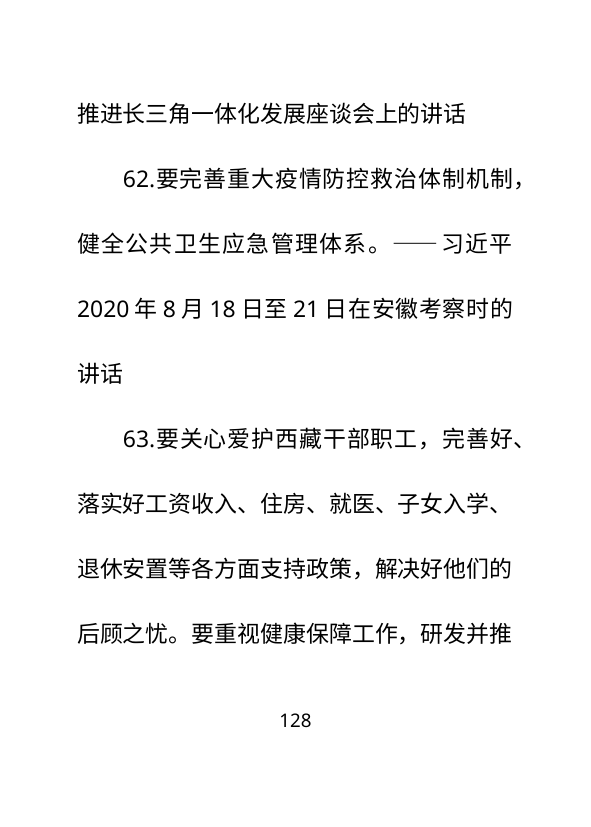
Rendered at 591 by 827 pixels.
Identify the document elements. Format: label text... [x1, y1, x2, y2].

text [77, 405, 514, 665]
text 62.要完善重大疫情防控救治体制机制，健全公共卫生应急管理体系。——习近平2020年8月18日至21日在安徽考察时的讲话 [77, 145, 514, 405]
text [77, 80, 514, 145]
